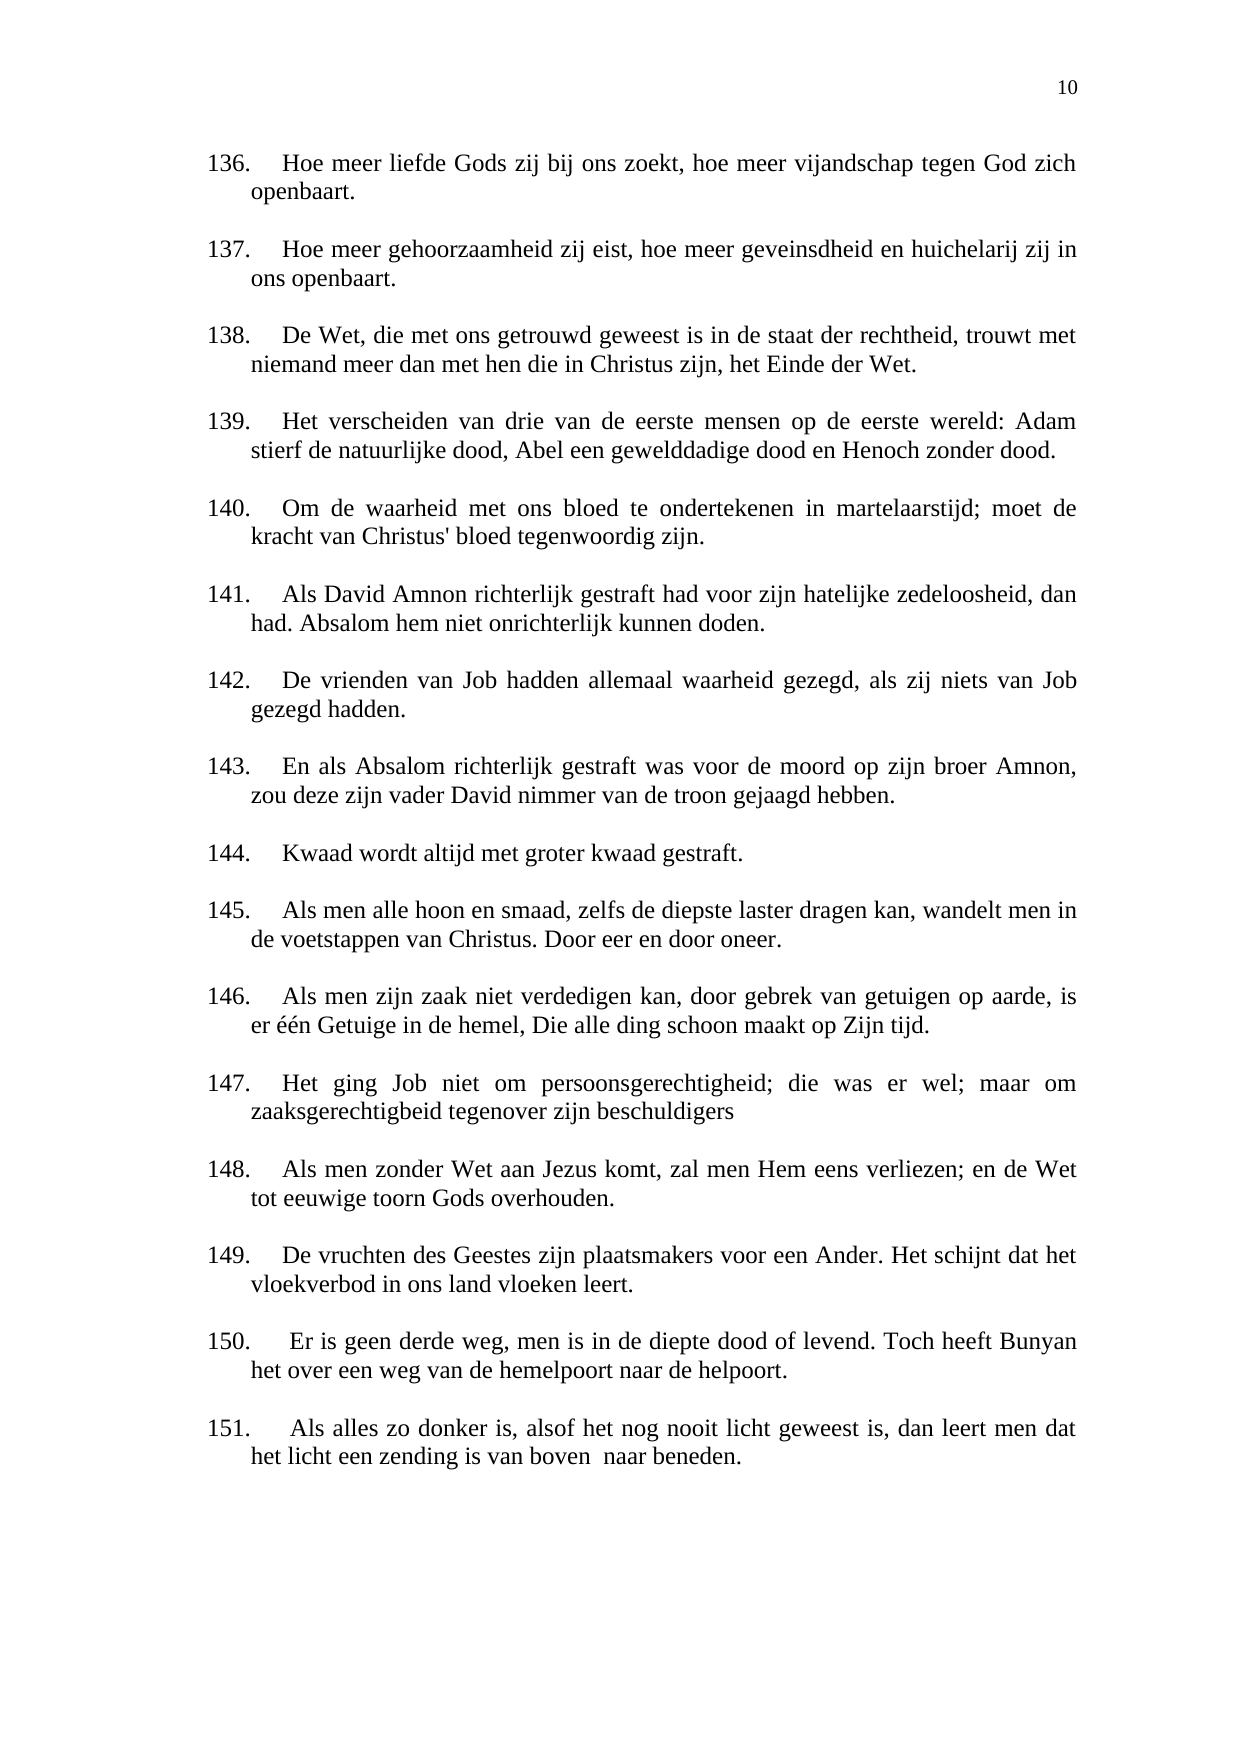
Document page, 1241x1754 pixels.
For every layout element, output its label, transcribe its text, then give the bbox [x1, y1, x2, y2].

list Hoe meer gehoorzaamheid zij eist, hoe meer geveinsdheid en huichelarij zij in ons openbaart. [207, 234, 1078, 291]
list De vrienden van Job hadden allemaal waarheid gezegd, als zij niets van Job gezegd hadden. [207, 665, 1078, 723]
list Als alles zo donker is, alsof het nog nooit licht geweest is, dan leert men dat het licht een zending is van boven naar beneden. [207, 1413, 1078, 1470]
list De vruchten des Geestes zijn plaatsmakers voor een Ander. Het schijnt dat het vloekverbod in ons land vloeken leert. [207, 1240, 1078, 1298]
list Als David Amnon richterlijk gestraft had voor zijn hatelijke zedeloosheid, dan had. Absalom hem niet onrichterlijk kunnen doden. [207, 579, 1078, 636]
list Kwaad wordt altijd met groter kwaad gestraft. [207, 838, 1078, 866]
list Als men zijn zaak niet verdedigen kan, door gebrek van getuigen op aarde, is er één Getuige in de hemel, Die alle ding schoon maakt op Zijn tijd. [207, 981, 1078, 1039]
list De Wet, die met ons getrouwd geweest is in de staat der rechtheid, trouwt met niemand meer dan met hen die in Christus zijn, het Einde der Wet. [207, 320, 1078, 378]
list Als men zonder Wet aan Jezus komt, zal men Hem eens verliezen; en de Wet tot eeuwige toorn Gods overhouden. [207, 1154, 1078, 1211]
list Het ging Job niet om persoonsgerechtigheid; die was er wel; maar om zaaksgerechtigbeid tegenover zijn beschuldigers [207, 1068, 1078, 1125]
list Hoe meer liefde Gods zij bij ons zoekt, hoe meer vijandschap tegen God zich openbaart. [207, 148, 1078, 205]
list Als men alle hoon en smaad, zelfs de diepste laster dragen kan, wandelt men in de voetstappen van Christus. Door eer en door oneer. [207, 895, 1078, 953]
list Om de waarheid met ons bloed te ondertekenen in martelaarstijd; moet de kracht van Christus' bloed tegenwoordig zijn. [207, 493, 1078, 550]
list Het verscheiden van drie van de eerste mensen op de eerste wereld: Adam stierf de natuurlijke dood, Abel een gewelddadige dood en Henoch zonder dood. [207, 406, 1078, 464]
list Er is geen derde weg, men is in de diepte dood of levend. Toch heeft Bunyan het over een weg van de hemelpoort naar de helpoort. [207, 1326, 1078, 1384]
list En als Absalom richterlijk gestraft was voor de moord op zijn broer Amnon, zou deze zijn vader David nimmer van de troon gejaagd hebben. [207, 751, 1078, 809]
